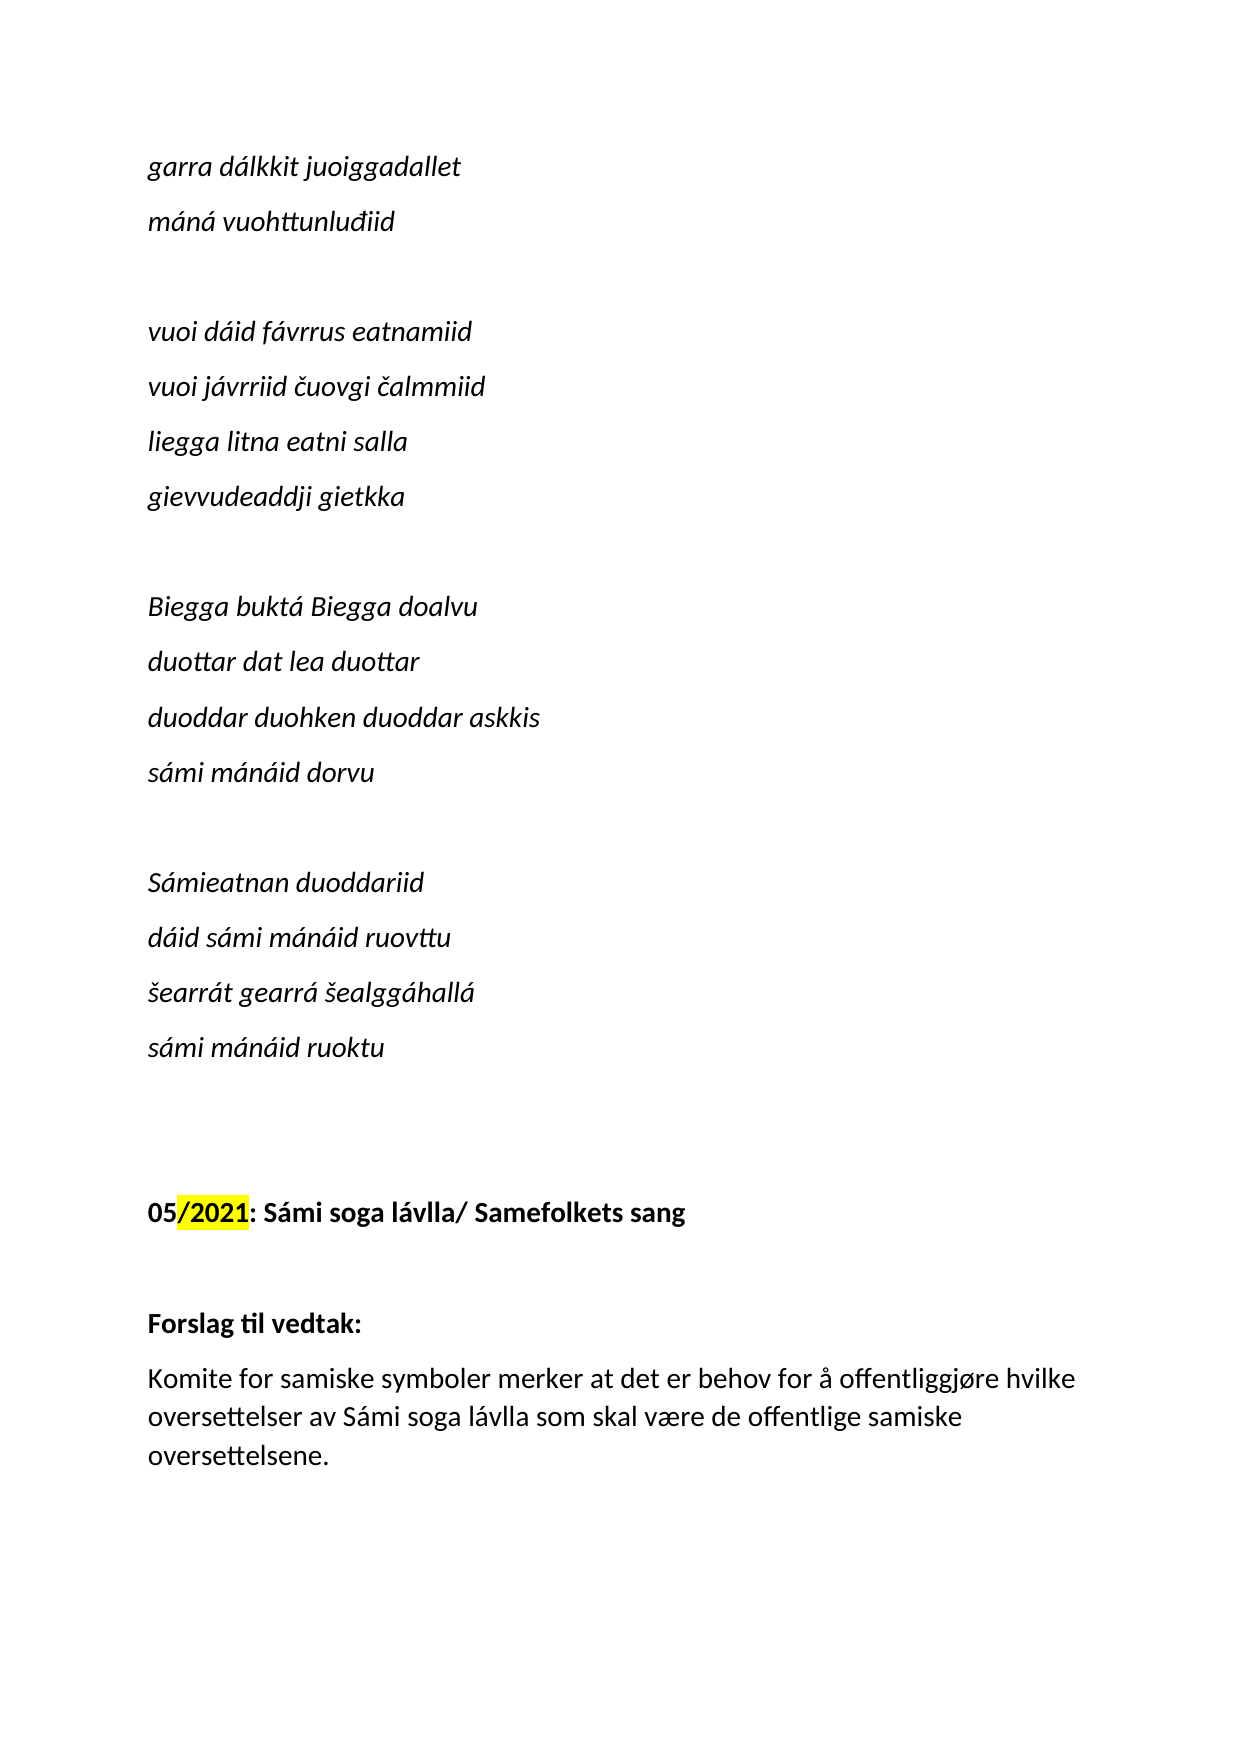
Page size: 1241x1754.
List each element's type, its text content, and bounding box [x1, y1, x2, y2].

text 05/2021: Sámi soga lávlla/ Samefolkets sang [148, 1194, 1093, 1230]
text Komite for samiske symboler merker at det er behov for å offentliggjøre hvilke oversettelser av Sámi soga lávlla som skal være de offentlige samiske oversettelsene. [148, 1360, 1093, 1472]
text Biegga buktá Biegga doalvu [148, 588, 1093, 624]
text vuoi dáid fávrrus eatnamiid [148, 313, 1093, 348]
text šearrát gearrá šealggáhallá [148, 974, 1093, 1010]
text duoddar duohken duoddar askkis [148, 699, 1093, 734]
text liegga litna eatni salla [148, 423, 1093, 459]
text máná vuohttunluđiid [148, 203, 1093, 238]
text Sámieatnan duoddariid [148, 864, 1093, 899]
text dáid sámi mánáid ruovttu [148, 919, 1093, 955]
text sámi mánáid dorvu [148, 754, 1093, 789]
text vuoi jávrriid čuovgi čalmmiid [148, 368, 1093, 404]
text gievvudeaddji gietkka [148, 478, 1093, 514]
text sámi mánáid ruoktu [148, 1029, 1093, 1065]
text duottar dat lea duottar [148, 643, 1093, 679]
text Forslag til vedtak: [148, 1305, 1093, 1340]
text garra dálkkit juoiggadallet [148, 148, 1093, 183]
